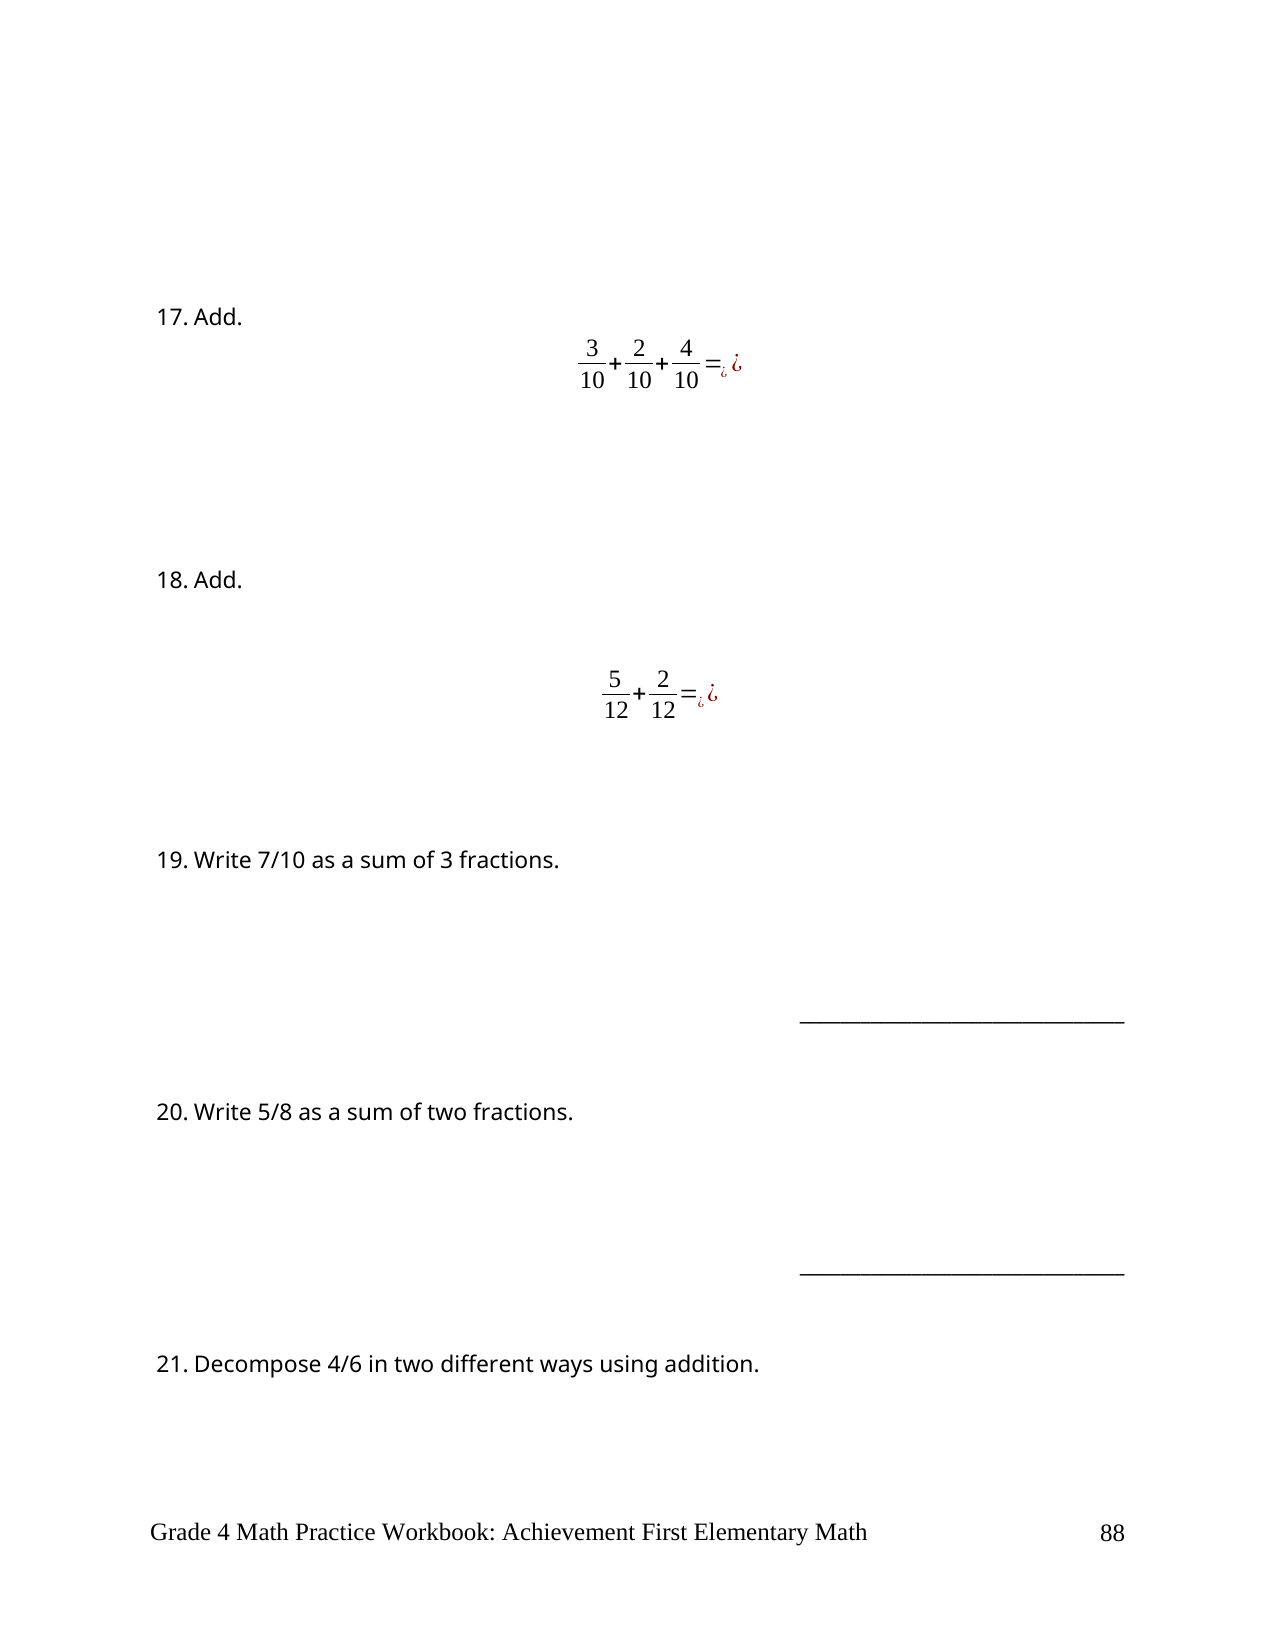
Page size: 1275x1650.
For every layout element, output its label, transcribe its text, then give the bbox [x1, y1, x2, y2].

text ________________________________ [150, 1247, 1125, 1279]
list Write 5/8 as a sum of two fractions. [156, 1096, 1125, 1127]
list Write 7/10 as a sum of 3 fractions. [156, 844, 1125, 875]
text ________________________________ [150, 995, 1125, 1027]
list Decompose 4/6 in two different ways using addition. [156, 1348, 1125, 1379]
list Add. [156, 564, 1125, 595]
list Add. [156, 301, 1125, 332]
